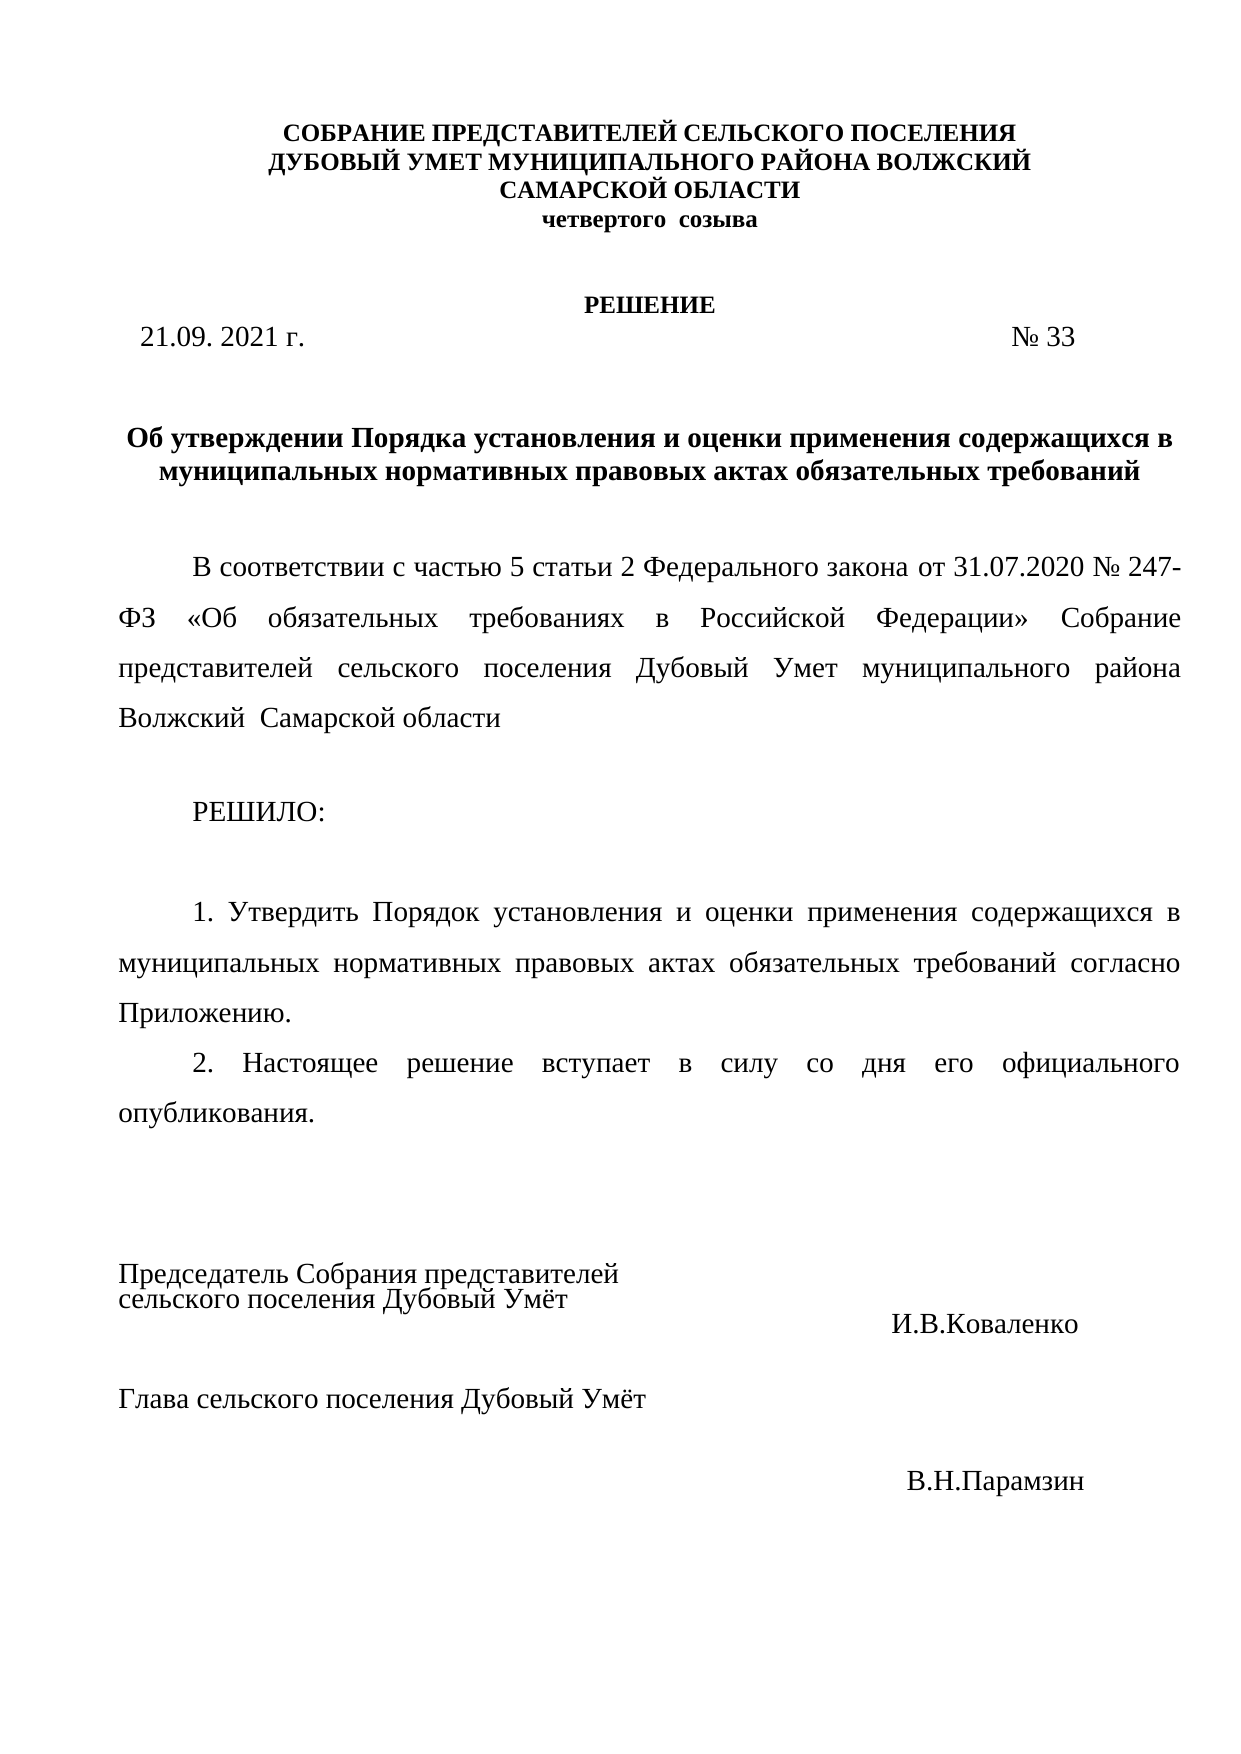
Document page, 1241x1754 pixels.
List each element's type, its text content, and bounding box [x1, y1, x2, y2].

text СОБРАНИЕ ПРЕДСТАВИТЕЛЕЙ СЕЛЬСКОГО ПОСЕЛЕНИЯ [118, 118, 1181, 147]
text И.В.Коваленко [118, 1313, 1181, 1338]
text В.Н.Парамзин [118, 1463, 1181, 1497]
text РЕШИЛО: [118, 794, 1181, 827]
text Глава сельского поселения Дубовый Умёт [118, 1388, 1181, 1413]
text 2. Настоящее решение вступает в силу со дня его официального опубликования. [118, 1045, 1181, 1129]
text Председатель Собрания представителей [118, 1263, 1181, 1288]
text ДУБОВЫЙ УМЕТ МУНИЦИПАЛЬНОГО РАЙОНА ВОЛЖСКИЙ [118, 147, 1181, 176]
text четвертого созыва [118, 204, 1181, 233]
text 1. Утвердить Порядок установления и оценки применения содержащихся в муниципальных нормативных правовых актах обязательных требований согласно Приложению. [118, 894, 1181, 1028]
text сельского поселения Дубовый Умёт [118, 1288, 1181, 1313]
text 21.09. 2021 г. № 33 [118, 319, 1181, 353]
text РЕШЕНИЕ [118, 291, 1181, 319]
text САМАРСКОЙ ОБЛАСТИ [118, 176, 1181, 204]
text Об утверждении Порядка установления и оценки применения содержащихся в муниципальных нормативных правовых актах обязательных требований [118, 420, 1181, 487]
text В соответствии с частью 5 статьи 2 Федерального закона от 31.07.2020 № 247-ФЗ «Об обязательных требованиях в Российской Федерации» Собрание представителей сельского поселения Дубовый Умет муниципального района Волжский Самарской области [118, 549, 1181, 734]
